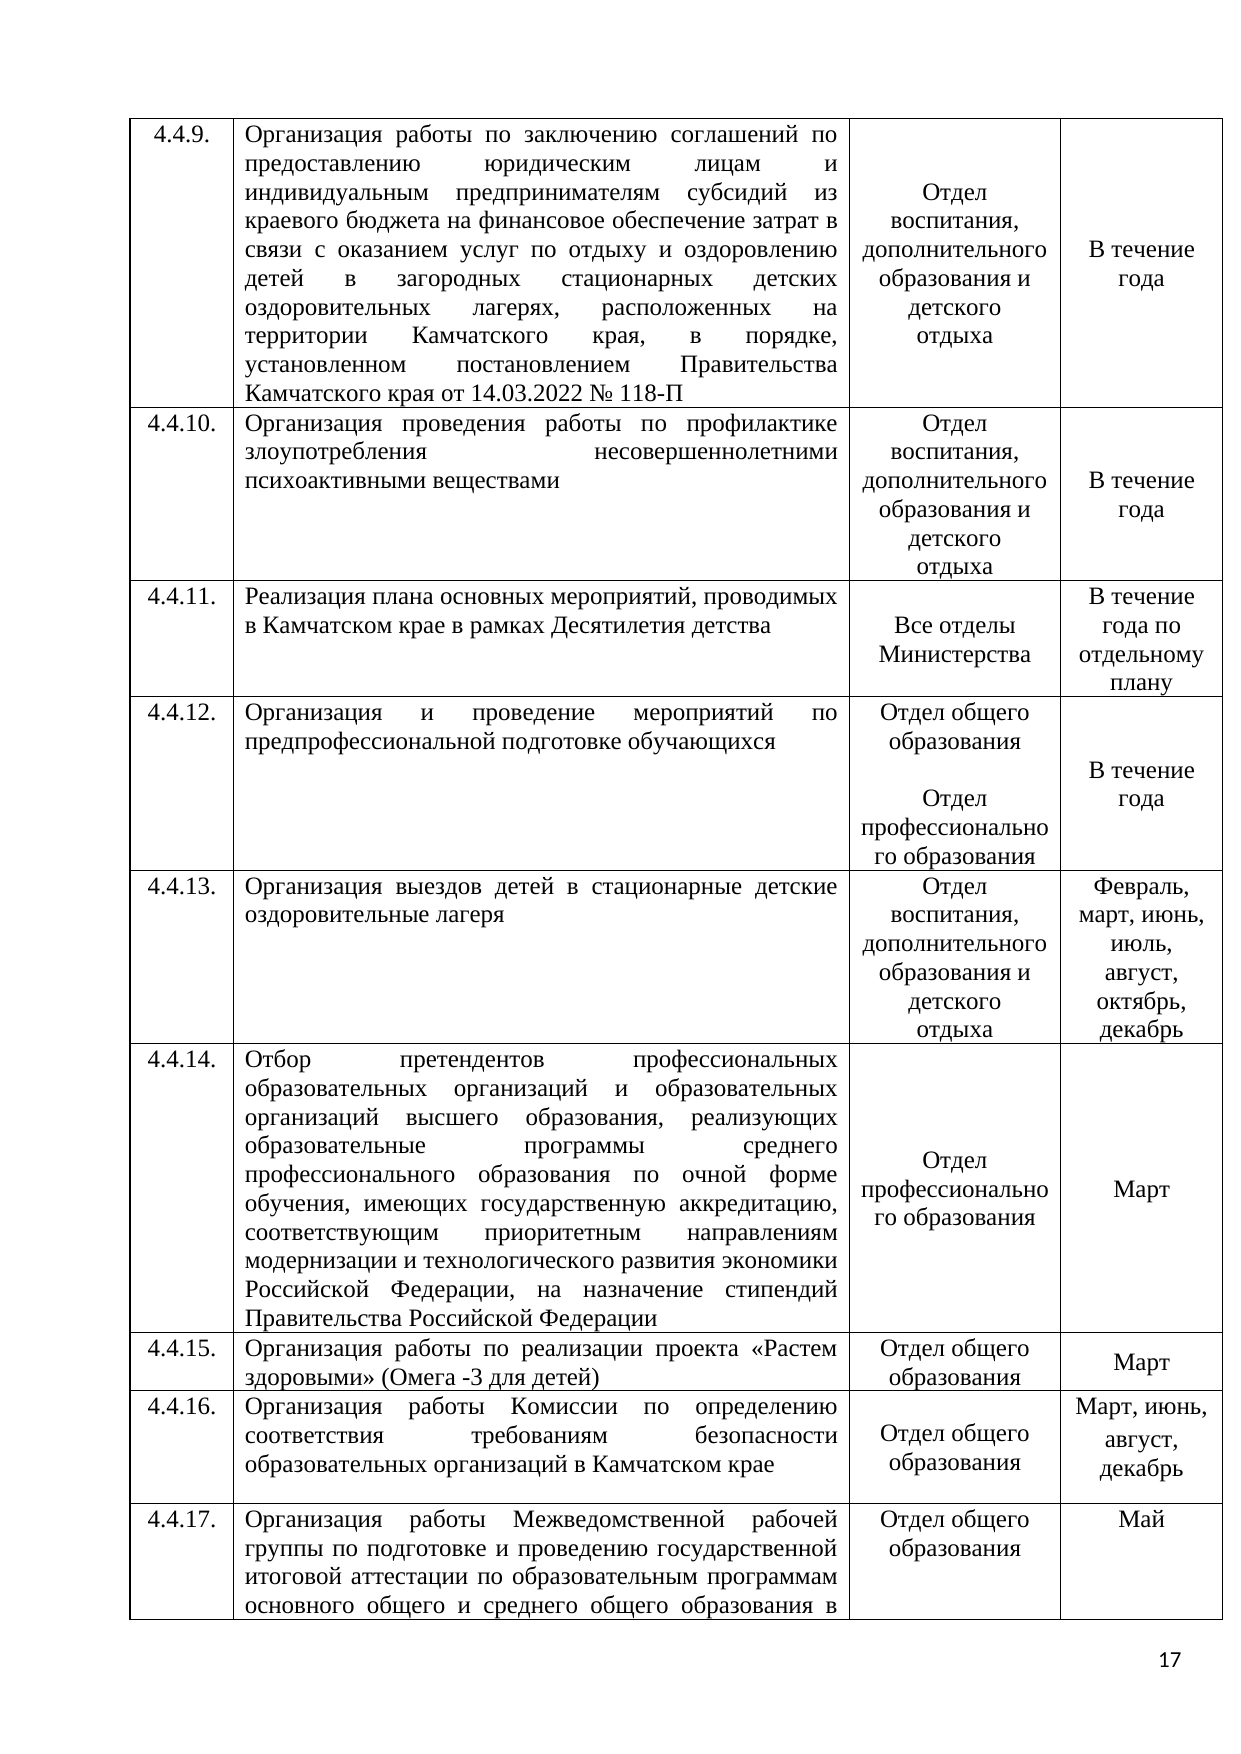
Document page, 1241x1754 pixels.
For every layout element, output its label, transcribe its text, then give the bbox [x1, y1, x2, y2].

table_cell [234, 1504, 849, 1619]
table_cell В течение года [1061, 408, 1222, 580]
table_cell Март [1061, 1333, 1222, 1390]
table_cell 4.4.12. [131, 697, 233, 870]
table_cell В течение года [1061, 697, 1222, 870]
table_cell Отдел общего образования Отдел профессионального образования [850, 697, 1060, 870]
table_cell 4.4.17. [131, 1504, 233, 1619]
table_cell Организация проведения работы по профилактике злоупотребления несовершеннолетними психоактивными веществами [234, 408, 849, 580]
table_cell 4.4.9. [131, 119, 233, 407]
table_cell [850, 1504, 1060, 1619]
table_cell 4.4.13. [131, 871, 233, 1043]
table_cell В течение года [1061, 119, 1222, 407]
table_cell Март [1061, 1044, 1222, 1332]
table_cell Все отделы Министерства [850, 581, 1060, 696]
table_cell Отдел воспитания, дополнительного образования и детского отдыха [850, 871, 1060, 1043]
table_cell Отдел профессионального образования [850, 1044, 1060, 1332]
table_cell Организация работы по реализации проекта «Растем здоровыми» (Омега -3 для детей) [234, 1333, 849, 1390]
table_cell Отдел общего образования [850, 1333, 1060, 1390]
table_cell 4.4.11. [131, 581, 233, 696]
table_cell Организация выездов детей в стационарные детские оздоровительные лагеря [234, 871, 849, 1043]
table_cell Отбор претендентов профессиональных образовательных организаций и образовательных организаций высшего образования, реализующих образовательные программы среднего профессионального образования по очной форме обучения, имеющих государственную аккредитацию, соответствующим приоритетным направлениям модернизации и технологического развития экономики Российской Федерации, на назначение стипендий Правительства Российской Федерации [234, 1044, 849, 1332]
table_cell 4.4.15. [131, 1333, 233, 1390]
table_cell 4.4.10. [131, 408, 233, 580]
table_cell Реализация плана основных мероприятий, проводимых в Камчатском крае в рамках Десятилетия детства [234, 581, 849, 696]
table_cell Организация работы Комиссии по определению соответствия требованиям безопасности образовательных организаций в Камчатском крае [234, 1391, 849, 1503]
table_cell В течение года по отдельному плану [1061, 581, 1222, 696]
table_cell Отдел воспитания, дополнительного образования и детского отдыха [850, 408, 1060, 580]
table_cell Февраль, март, июнь, июль, август, октябрь, декабрь [1061, 871, 1222, 1043]
table_cell Организация работы по заключению соглашений по предоставлению юридическим лицам и индивидуальным предпринимателям субсидий из краевого бюджета на финансовое обеспечение затрат в связи с оказанием услуг по отдыху и оздоровлению детей в загородных стационарных детских оздоровительных лагерях, расположенных на территории Камчатского края, в порядке, установленном постановлением Правительства Камчатского края от 14.03.2022 № 118-П [234, 119, 849, 407]
table_cell Май [1061, 1504, 1222, 1619]
table_cell 4.4.14. [131, 1044, 233, 1332]
table_cell 4.4.16. [131, 1391, 233, 1503]
table_cell Отдел общего образования [850, 1391, 1060, 1503]
table_cell Отдел воспитания, дополнительного образования и детского отдыха [850, 119, 1060, 407]
table_cell Март, июнь, август, декабрь [1061, 1391, 1222, 1503]
table_cell Организация и проведение мероприятий по предпрофессиональной подготовке обучающихся [234, 697, 849, 870]
